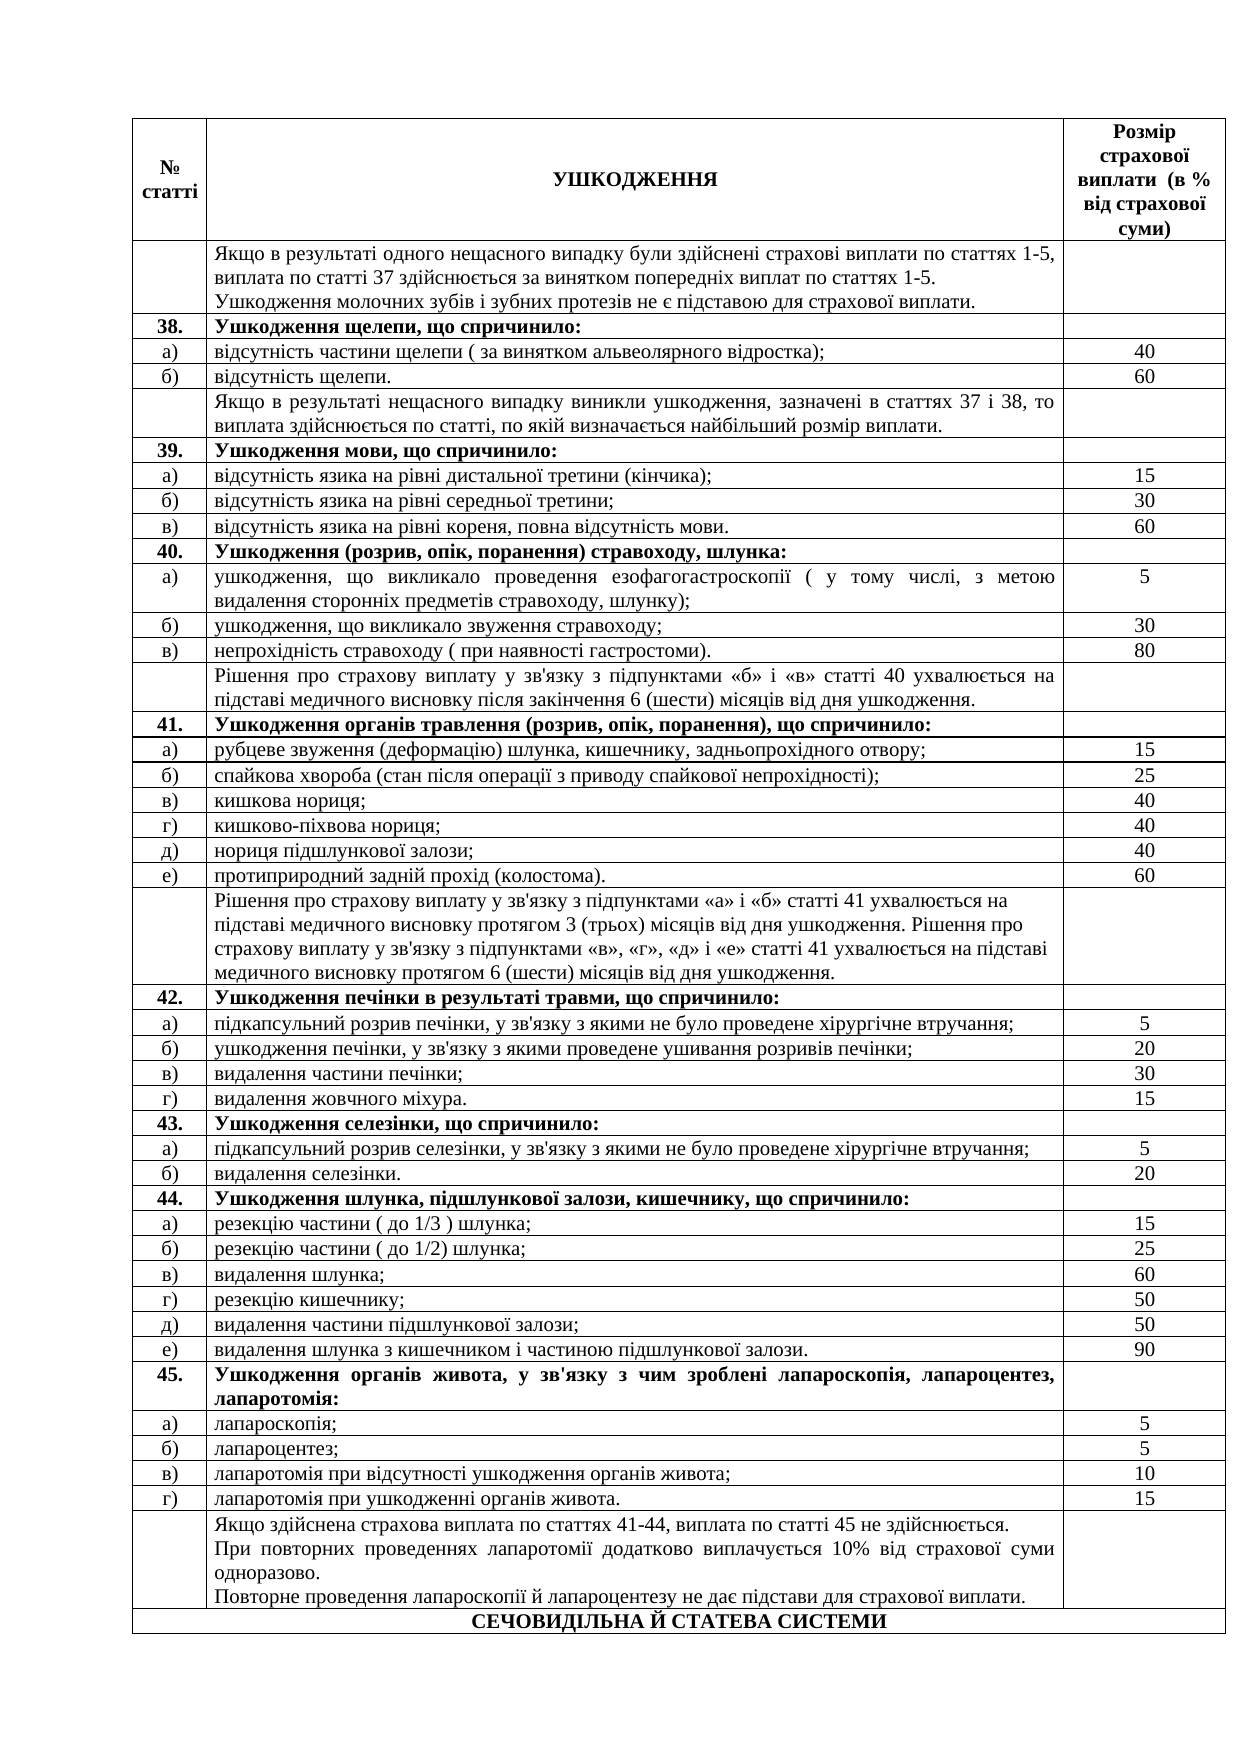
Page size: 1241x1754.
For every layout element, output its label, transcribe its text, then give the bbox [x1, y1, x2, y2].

table_cell б) [133, 1036, 206, 1059]
table_cell 5 [1064, 1411, 1225, 1435]
table_cell 15 [1064, 1486, 1225, 1510]
table_cell Ушкодження органів травлення (розрив, опік, поранення), що спричинило: [207, 712, 1063, 736]
table_cell ушкодження, що викликало проведення езофагогастроскопії ( у тому числі, з метою видалення сторонніх предметів стравоходу, шлунку); [207, 564, 1063, 612]
table_cell 20 [1064, 1036, 1225, 1059]
table_cell в) [133, 638, 206, 662]
table_cell [1064, 389, 1225, 437]
table_cell [1064, 985, 1225, 1009]
table_cell [1064, 712, 1225, 736]
table_cell 5 [1064, 564, 1225, 612]
table_cell 15 [1064, 463, 1225, 487]
table_cell Ушкодження печінки в результаті травми, що спричинило: [207, 985, 1063, 1009]
table_cell Ушкодження органів живота, у зв'язку з чим зроблені лапароскопія, лапароцентез, лапаротомія: [207, 1362, 1063, 1410]
table_cell Якщо здійснена страхова виплата по статтях 41-44, виплата по статті 45 не здійснюється. При повторних проведеннях лапаротомії додатково виплачується 10% від страхової суми одноразово. Повторне проведення лапароскопії й лапароцентезу не дає підстави для страхової виплати. [207, 1511, 1063, 1608]
table_cell б) [133, 364, 206, 388]
table_cell д) [133, 838, 206, 862]
table_cell відсутність язика на рівні дистальної третини (кінчика); [207, 463, 1063, 487]
table_cell [1064, 1111, 1225, 1135]
table_cell 45. [133, 1362, 206, 1410]
table_cell [1064, 1511, 1225, 1608]
table_cell а) [133, 1211, 206, 1235]
table_cell 40 [1064, 339, 1225, 363]
table_cell г) [133, 1086, 206, 1110]
table_cell [1064, 1186, 1225, 1210]
table_cell 44. [133, 1186, 206, 1210]
table_cell відсутність частини щелепи ( за винятком альвеолярного відростка); [207, 339, 1063, 363]
table_cell лапароскопія; [207, 1411, 1063, 1435]
table_cell 60 [1064, 364, 1225, 388]
table_cell е) [133, 1337, 206, 1361]
table_cell б) [133, 613, 206, 637]
table_cell видалення жовчного міхура. [207, 1086, 1063, 1110]
table_cell а) [133, 1411, 206, 1435]
table_cell [133, 663, 206, 711]
table_cell б) [133, 1236, 206, 1260]
table_cell 90 [1064, 1337, 1225, 1361]
table_cell відсутність щелепи. [207, 364, 1063, 388]
table_cell 15 [1064, 1211, 1225, 1235]
table_cell 5 [1064, 1136, 1225, 1160]
table_cell 40 [1064, 788, 1225, 812]
table_cell спайкова хвороба (стан після операції з приводу спайкової непрохідності); [207, 763, 1063, 787]
table_cell видалення шлунка; [207, 1261, 1063, 1286]
table_cell лапаротомія при відсутності ушкодження органів живота; [207, 1461, 1063, 1485]
table_cell Ушкодження мови, що спричинило: [207, 438, 1063, 462]
table_cell 30 [1064, 1061, 1225, 1085]
table_cell 40. [133, 539, 206, 563]
table_cell [133, 241, 206, 313]
table_cell 15 [1064, 738, 1225, 761]
table_cell 30 [1064, 489, 1225, 512]
table_cell в) [133, 1461, 206, 1485]
table_cell лапаротомія при ушкодженні органів живота. [207, 1486, 1063, 1510]
table_cell а) [133, 738, 206, 761]
table_cell 50 [1064, 1287, 1225, 1311]
table_cell видалення частини печінки; [207, 1061, 1063, 1085]
table_cell [1064, 539, 1225, 563]
table_cell 20 [1064, 1161, 1225, 1185]
table_cell а) [133, 564, 206, 612]
table_header УШКОДЖЕННЯ [207, 119, 1063, 239]
table_cell Ушкодження щелепи, що спричинило: [207, 314, 1063, 338]
table_cell а) [133, 339, 206, 363]
table_cell [1064, 314, 1225, 338]
table_cell Рішення про страхову виплату у зв'язку з підпунктами «а» і «б» статті 41 ухвалюється на підставі медичного висновку протягом 3 (трьох) місяців від дня ушкодження. Рішення про страхову виплату у зв'язку з підпунктами «в», «г», «д» і «е» статті 41 ухвалюється на підставі медичного висновку протягом 6 (шести) місяців від дня ушкодження. [207, 888, 1063, 984]
table_cell [133, 888, 206, 984]
table_cell 40 [1064, 838, 1225, 862]
table_cell 60 [1064, 863, 1225, 887]
table_cell 40 [1064, 813, 1225, 837]
table_cell 60 [1064, 514, 1225, 538]
table_cell 5 [1064, 1010, 1225, 1034]
table_header № статті [133, 119, 206, 239]
table_cell Якщо в результаті одного нещасного випадку були здійснені страхові виплати по статтях 1-5, виплата по статті 37 здійснюється за винятком попередніх виплат по статтях 1-5. Ушкодження молочних зубів і зубних протезів не є підставою для страхової виплати. [207, 241, 1063, 313]
table_cell протиприродний задній прохід (колостома). [207, 863, 1063, 887]
table_cell в) [133, 514, 206, 538]
table_cell нориця підшлункової залози; [207, 838, 1063, 862]
table_cell рубцеве звуження (деформацію) шлунка, кишечнику, задньопрохідного отвору; [207, 738, 1063, 761]
table_cell підкапсульний розрив селезінки, у зв'язку з якими не було проведене хірургічне втручання; [207, 1136, 1063, 1160]
table_cell 42. [133, 985, 206, 1009]
table_cell [1064, 438, 1225, 462]
table_cell д) [133, 1312, 206, 1336]
table_cell Ушкодження (розрив, опік, поранення) стравоходу, шлунка: [207, 539, 1063, 563]
table_cell резекцію кишечнику; [207, 1287, 1063, 1311]
table_cell Ушкодження шлунка, підшлункової залози, кишечнику, що спричинило: [207, 1186, 1063, 1210]
table_cell в) [133, 1261, 206, 1286]
table_cell 50 [1064, 1312, 1225, 1336]
table_cell ушкодження, що викликало звуження стравоходу; [207, 613, 1063, 637]
table_cell 39. [133, 438, 206, 462]
table_cell г) [133, 1486, 206, 1510]
table_cell непрохідність стравоходу ( при наявності гастростоми). [207, 638, 1063, 662]
table_cell [133, 389, 206, 437]
table_cell в) [133, 1061, 206, 1085]
table_cell 5 [1064, 1436, 1225, 1460]
table_cell кишково-піхвова нориця; [207, 813, 1063, 837]
table_cell [1064, 1362, 1225, 1410]
table_cell резекцію частини ( до 1/2) шлунка; [207, 1236, 1063, 1260]
table_cell підкапсульний розрив печінки, у зв'язку з якими не було проведене хірургічне втручання; [207, 1010, 1063, 1034]
table_cell [1064, 663, 1225, 711]
table_cell [1064, 241, 1225, 313]
table_cell 80 [1064, 638, 1225, 662]
table_cell а) [133, 1010, 206, 1034]
table_cell б) [133, 489, 206, 512]
table_cell е) [133, 863, 206, 887]
table_cell видалення шлунка з кишечником і частиною підшлункової залози. [207, 1337, 1063, 1361]
table_cell в) [133, 788, 206, 812]
table_cell 30 [1064, 613, 1225, 637]
table_header Розмір страхової виплати (в % від страхової суми) [1064, 119, 1225, 239]
table_cell видалення частини підшлункової залози; [207, 1312, 1063, 1336]
table_cell 38. [133, 314, 206, 338]
table_cell ушкодження печінки, у зв'язку з якими проведене ушивання розривів печінки; [207, 1036, 1063, 1059]
table_cell 25 [1064, 763, 1225, 787]
table_cell г) [133, 813, 206, 837]
table_cell 60 [1064, 1261, 1225, 1286]
table_cell [133, 1511, 206, 1608]
table_cell кишкова нориця; [207, 788, 1063, 812]
table_cell СЕЧОВИДІЛЬНА Й СТАТЕВА СИСТЕМИ [133, 1609, 1225, 1633]
table_cell 41. [133, 712, 206, 736]
table_cell видалення селезінки. [207, 1161, 1063, 1185]
table_cell 25 [1064, 1236, 1225, 1260]
table_cell Якщо в результаті нещасного випадку виникли ушкодження, зазначені в статтях 37 і 38, то виплата здійснюється по статті, по якій визначається найбільший розмір виплати. [207, 389, 1063, 437]
table_cell відсутність язика на рівні середньої третини; [207, 489, 1063, 512]
table_cell 43. [133, 1111, 206, 1135]
table_cell [1064, 888, 1225, 984]
table_cell г) [133, 1287, 206, 1311]
table_cell відсутність язика на рівні кореня, повна відсутність мови. [207, 514, 1063, 538]
table_cell Рішення про страхову виплату у зв'язку з підпунктами «б» і «в» статті 40 ухвалюється на підставі медичного висновку після закінчення 6 (шести) місяців від дня ушкодження. [207, 663, 1063, 711]
table_cell а) [133, 463, 206, 487]
table_cell б) [133, 1436, 206, 1460]
table_cell а) [133, 1136, 206, 1160]
table_cell лапароцентез; [207, 1436, 1063, 1460]
table_cell б) [133, 763, 206, 787]
table_cell Ушкодження селезінки, що спричинило: [207, 1111, 1063, 1135]
table_cell резекцію частини ( до 1/3 ) шлунка; [207, 1211, 1063, 1235]
table_cell 10 [1064, 1461, 1225, 1485]
table_cell б) [133, 1161, 206, 1185]
table_cell 15 [1064, 1086, 1225, 1110]
